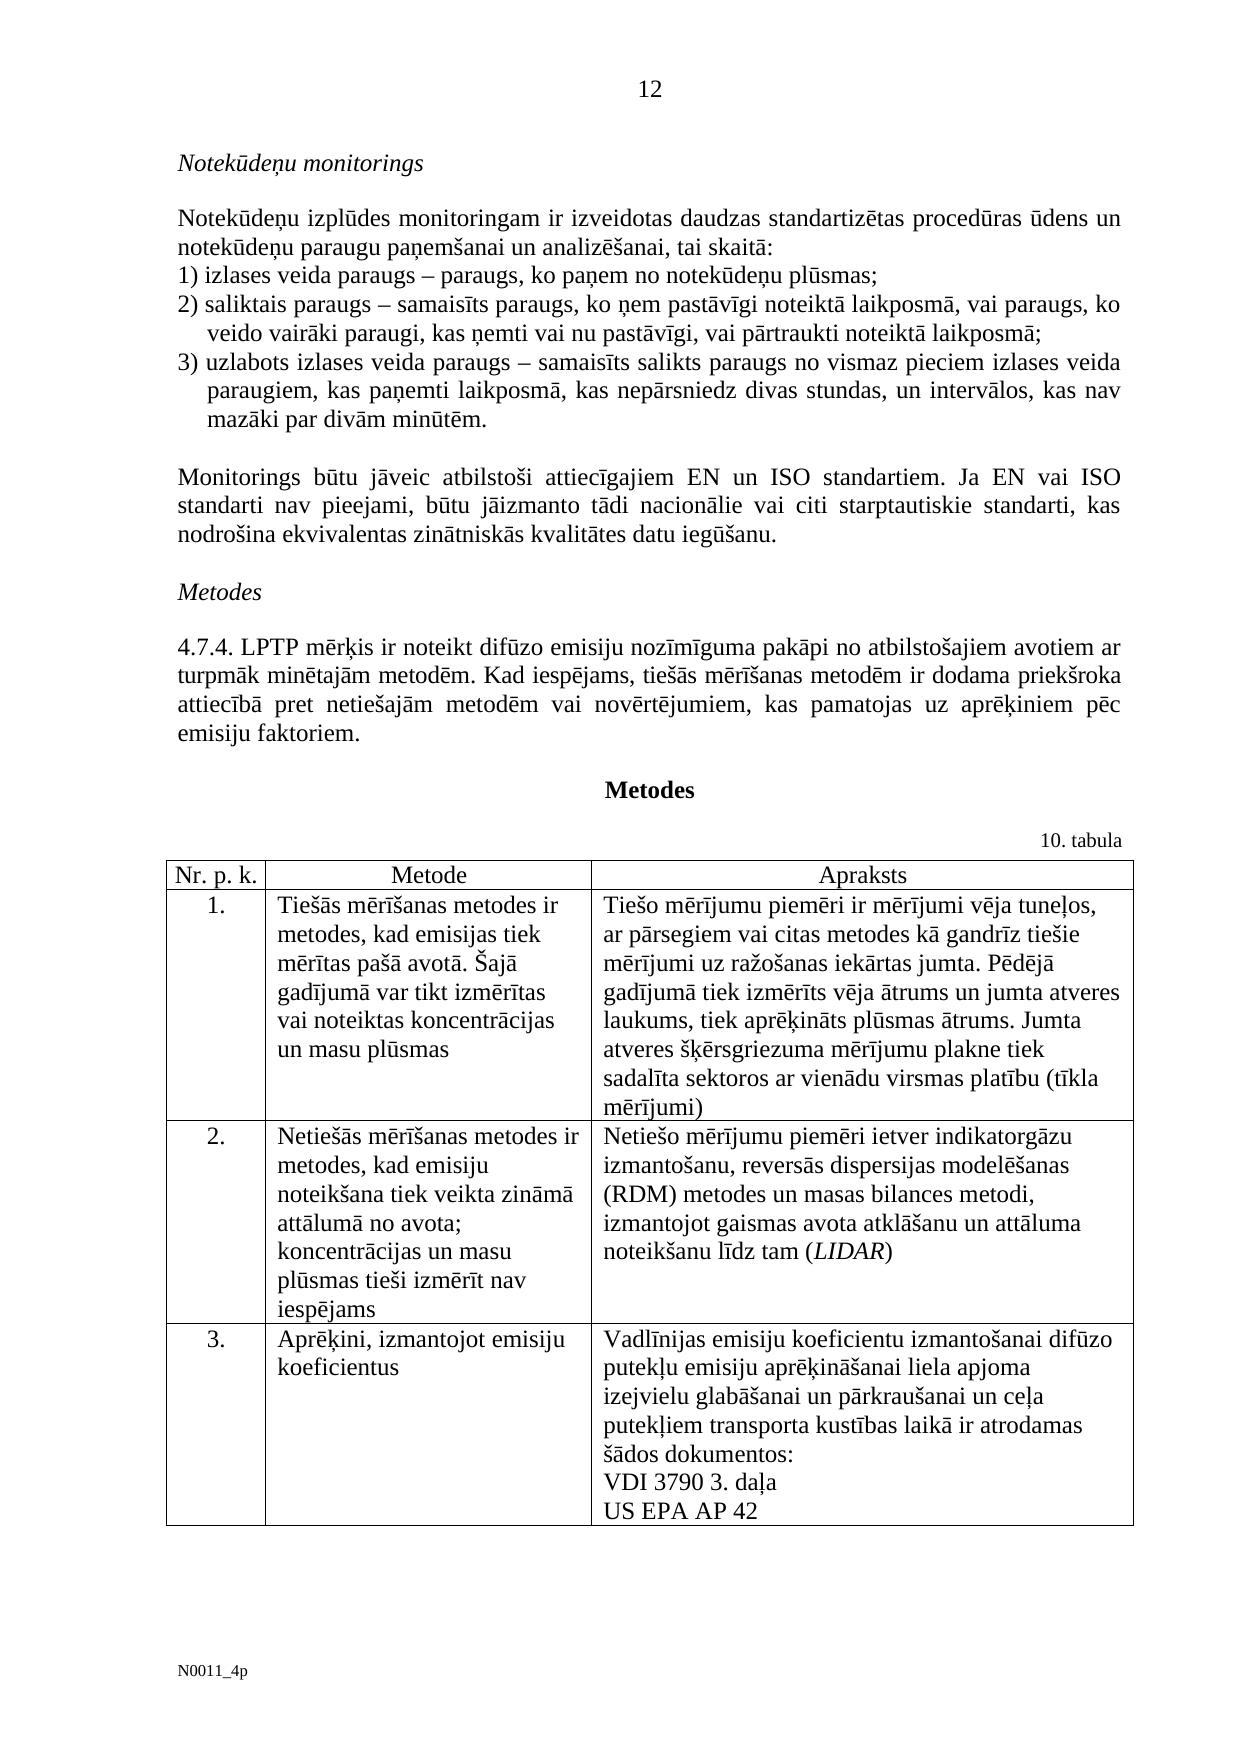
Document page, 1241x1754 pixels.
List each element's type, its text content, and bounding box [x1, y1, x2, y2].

table_cell Tiešās mērīšanas metodes ir metodes, kad emisijas tiek mērītas pašā avotā. Šajā gadījumā var tikt izmērītas vai noteiktas koncentrācijas un masu plūsmas [266, 890, 591, 1120]
text 2) saliktais paraugs – samaisīts paraugs, ko ņem pastāvīgi noteiktā laikposmā, vai paraugs, ko veido vairāki paraugi, kas ņemti vai nu pastāvīgi, vai pārtraukti noteiktā laikposmā; [177, 289, 1122, 347]
table_cell Aprēķini, izmantojot emisiju koeficientus [266, 1324, 591, 1525]
text Monitorings būtu jāveic atbilstoši attiecīgajiem EN un ISO standartiem. Ja EN vai ISO standarti nav pieejami, būtu jāizmanto tādi nacionālie vai citi starptautiskie standarti, kas nodrošina ekvivalentas zinātniskās kvalitātes datu iegūšanu. [177, 462, 1122, 548]
text Metodes [177, 577, 1122, 605]
table_header Apraksts [592, 861, 1133, 889]
table_cell Netiešās mērīšanas metodes ir metodes, kad emisiju noteikšana tiek veikta zināmā attālumā no avota; koncentrācijas un masu plūsmas tieši izmērīt nav iespējams [266, 1121, 591, 1323]
table_cell 3. [167, 1324, 265, 1525]
table_header Metode [266, 861, 591, 889]
table_header Nr. p. k. [167, 861, 265, 889]
text 10. tabula [627, 828, 1122, 852]
table_cell Vadlīnijas emisiju koeficientu izmantošanai difūzo putekļu emisiju aprēķināšanai liela apjoma izejvielu glabāšanai un pārkraušanai un ceļa putekļiem transporta kustības laikā ir atrodamas šādos dokumentos: VDI 3790 3. daļa US EPA AP 42 [592, 1324, 1133, 1525]
table_cell 1. [167, 890, 265, 1120]
table_cell 2. [167, 1121, 265, 1323]
table_cell Tiešo mērījumu piemēri ir mērījumi vēja tuneļos, ar pārsegiem vai citas metodes kā gandrīz tiešie mērījumi uz ražošanas iekārtas jumta. Pēdējā gadījumā tiek izmērīts vēja ātrums un jumta atveres laukums, tiek aprēķināts plūsmas ātrums. Jumta atveres šķērsgriezuma mērījumu plakne tiek sadalīta sektoros ar vienādu virsmas platību (tīkla mērījumi) [592, 890, 1133, 1120]
text 1) izlases veida paraugs – paraugs, ko paņem no notekūdeņu plūsmas; [177, 260, 1122, 289]
text Notekūdeņu izplūdes monitoringam ir izveidotas daudzas standartizētas procedūras ūdens un notekūdeņu paraugu paņemšanai un analizēšanai, tai skaitā: [177, 203, 1122, 260]
text Metodes [177, 775, 1122, 804]
text Notekūdeņu monitorings [177, 148, 1122, 176]
text 4.7.4. LPTP mērķis ir noteikt difūzo emisiju nozīmīguma pakāpi no atbilstošajiem avotiem ar turpmāk minētajām metodēm. Kad iespējams, tiešās mērīšanas metodēm ir dodama priekšroka attiecībā pret netiešajām metodēm vai novērtējumiem, kas pamatojas uz aprēķiniem pēc emisiju faktoriem. [177, 632, 1122, 747]
text 3) uzlabots izlases veida paraugs – samaisīts salikts paraugs no vismaz pieciem izlases veida paraugiem, kas paņemti laikposmā, kas nepārsniedz divas stundas, un intervālos, kas nav mazāki par divām minūtēm. [177, 347, 1122, 433]
table_cell Netiešo mērījumu piemēri ietver indikatorgāzu izmantošanu, reversās dispersijas modelēšanas (RDM) metodes un masas bilances metodi, izmantojot gaismas avota atklāšanu un attāluma noteikšanu līdz tam (LIDAR) [592, 1121, 1133, 1323]
